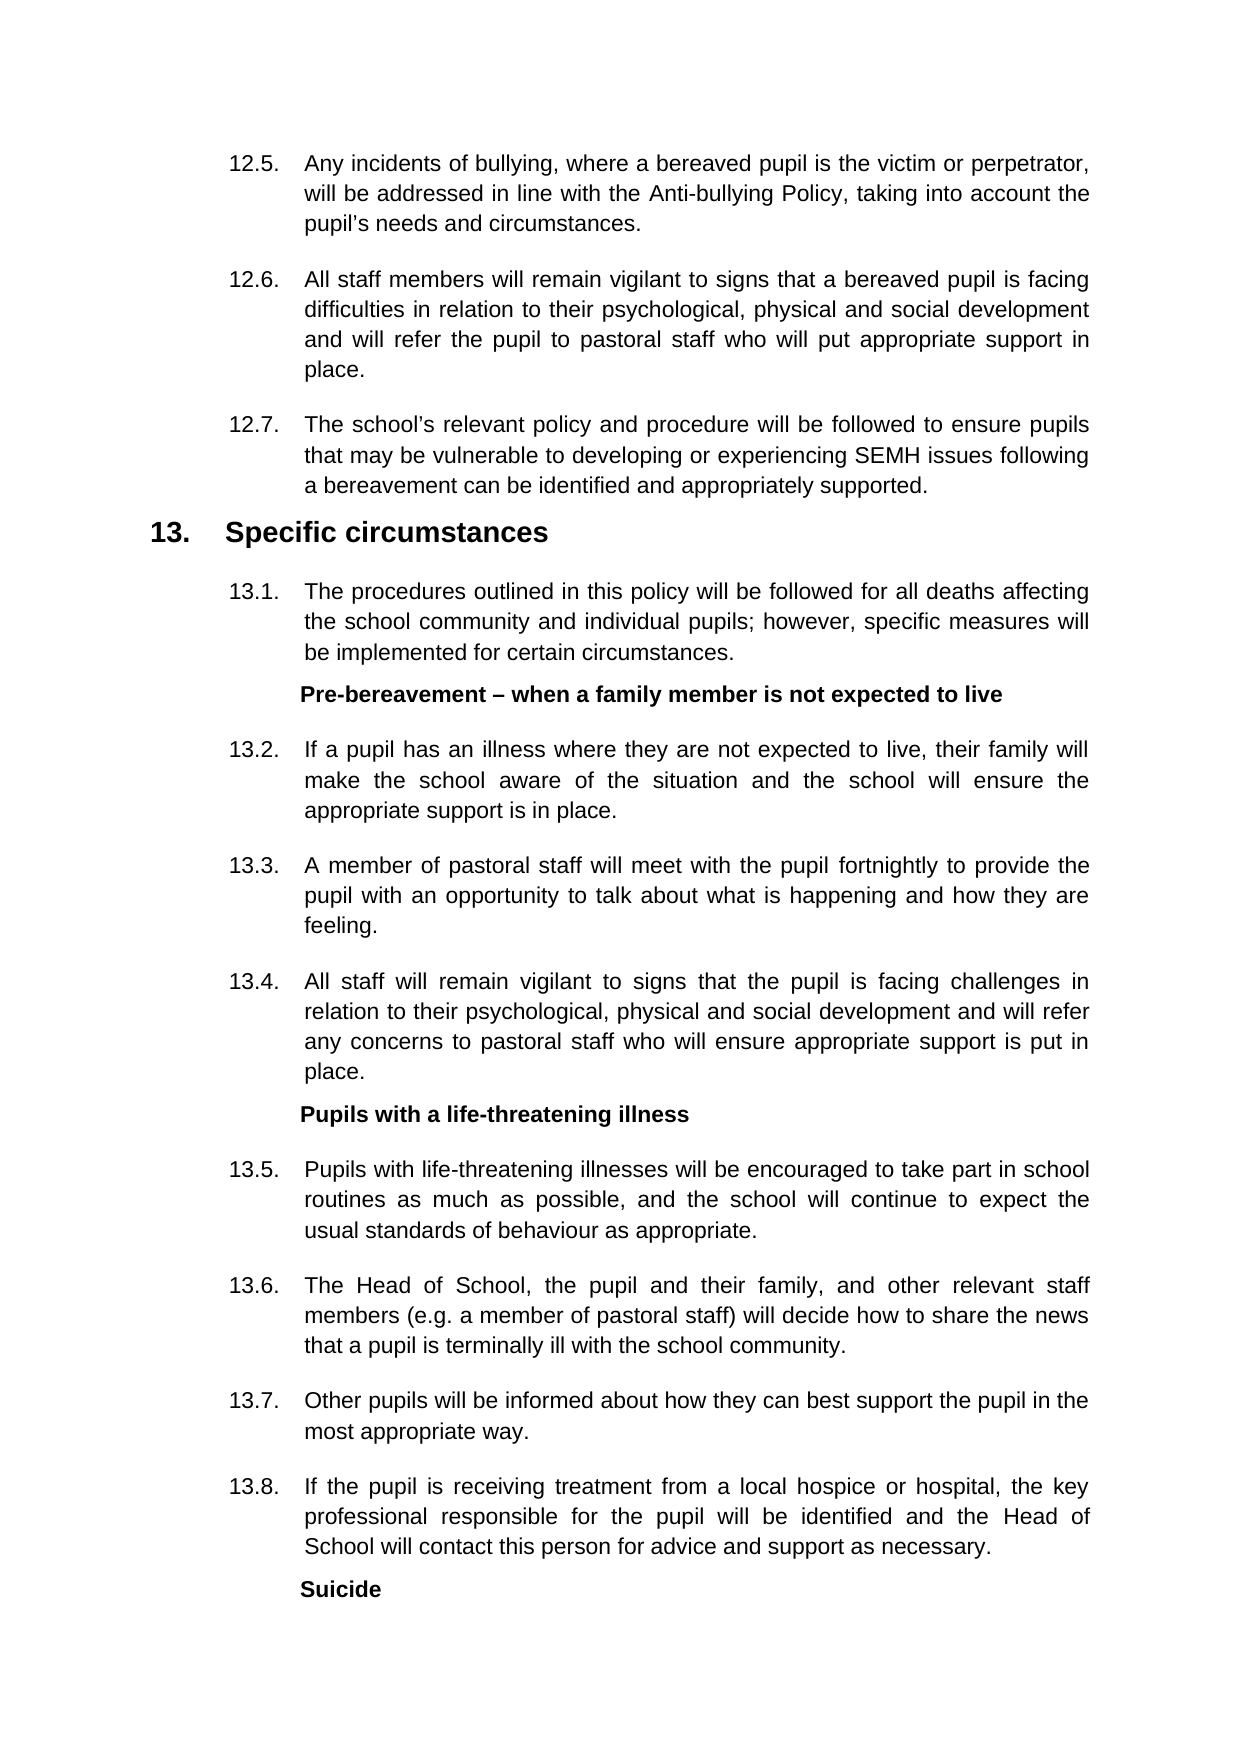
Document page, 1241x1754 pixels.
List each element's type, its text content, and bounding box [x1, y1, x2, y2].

text A member of pastoral staff will meet with the pupil fortnightly to provide the pupil with an opportunity to talk about what is happening and how they are feeling. [254, 852, 1090, 939]
text Pupils with life-threatening illnesses will be encouraged to take part in school routines as much as possible, and the school will continue to expect the usual standards of behaviour as appropriate. [254, 1156, 1090, 1243]
text Suicide [300, 1576, 1090, 1602]
text Other pupils will be informed about how they can best support the pupil in the most appropriate way. [254, 1387, 1090, 1444]
text All staff members will remain vigilant to signs that a bereaved pupil is facing difficulties in relation to their psychological, physical and social development and will refer the pupil to pastoral staff who will put appropriate support in place. [254, 266, 1090, 383]
text All staff will remain vigilant to signs that the pupil is facing challenges in relation to their psychological, physical and social development and will refer any concerns to pastoral staff who will ensure appropriate support is put in place. [254, 968, 1090, 1085]
subtitle Specific circumstances [150, 514, 1090, 548]
text Pre-bereavement – when a family member is not expected to live [300, 681, 1090, 708]
text The school’s relevant policy and procedure will be followed to ensure pupils that may be vulnerable to developing or experiencing SEMH issues following a bereavement can be identified and appropriately supported. [254, 411, 1090, 498]
text The procedures outlined in this policy will be followed for all deaths affecting the school community and individual pupils; however, specific measures will be implemented for certain circumstances. [254, 578, 1090, 665]
text Any incidents of bullying, where a bereaved pupil is the victim or perpetrator, will be addressed in line with the Anti-bullying Policy, taking into account the pupil’s needs and circumstances. [254, 150, 1090, 237]
text Pupils with a life-threatening illness [300, 1101, 1090, 1127]
text If the pupil is receiving treatment from a local hospice or hospital, the key professional responsible for the pupil will be identified and the Head of School will contact this person for advice and support as necessary. [254, 1473, 1090, 1560]
text If a pupil has an illness where they are not expected to live, their family will make the school aware of the situation and the school will ensure the appropriate support is in place. [254, 736, 1090, 823]
text The Head of School, the pupil and their family, and other relevant staff members (e.g. a member of pastoral staff) will decide how to share the news that a pupil is terminally ill with the school community. [254, 1272, 1090, 1359]
